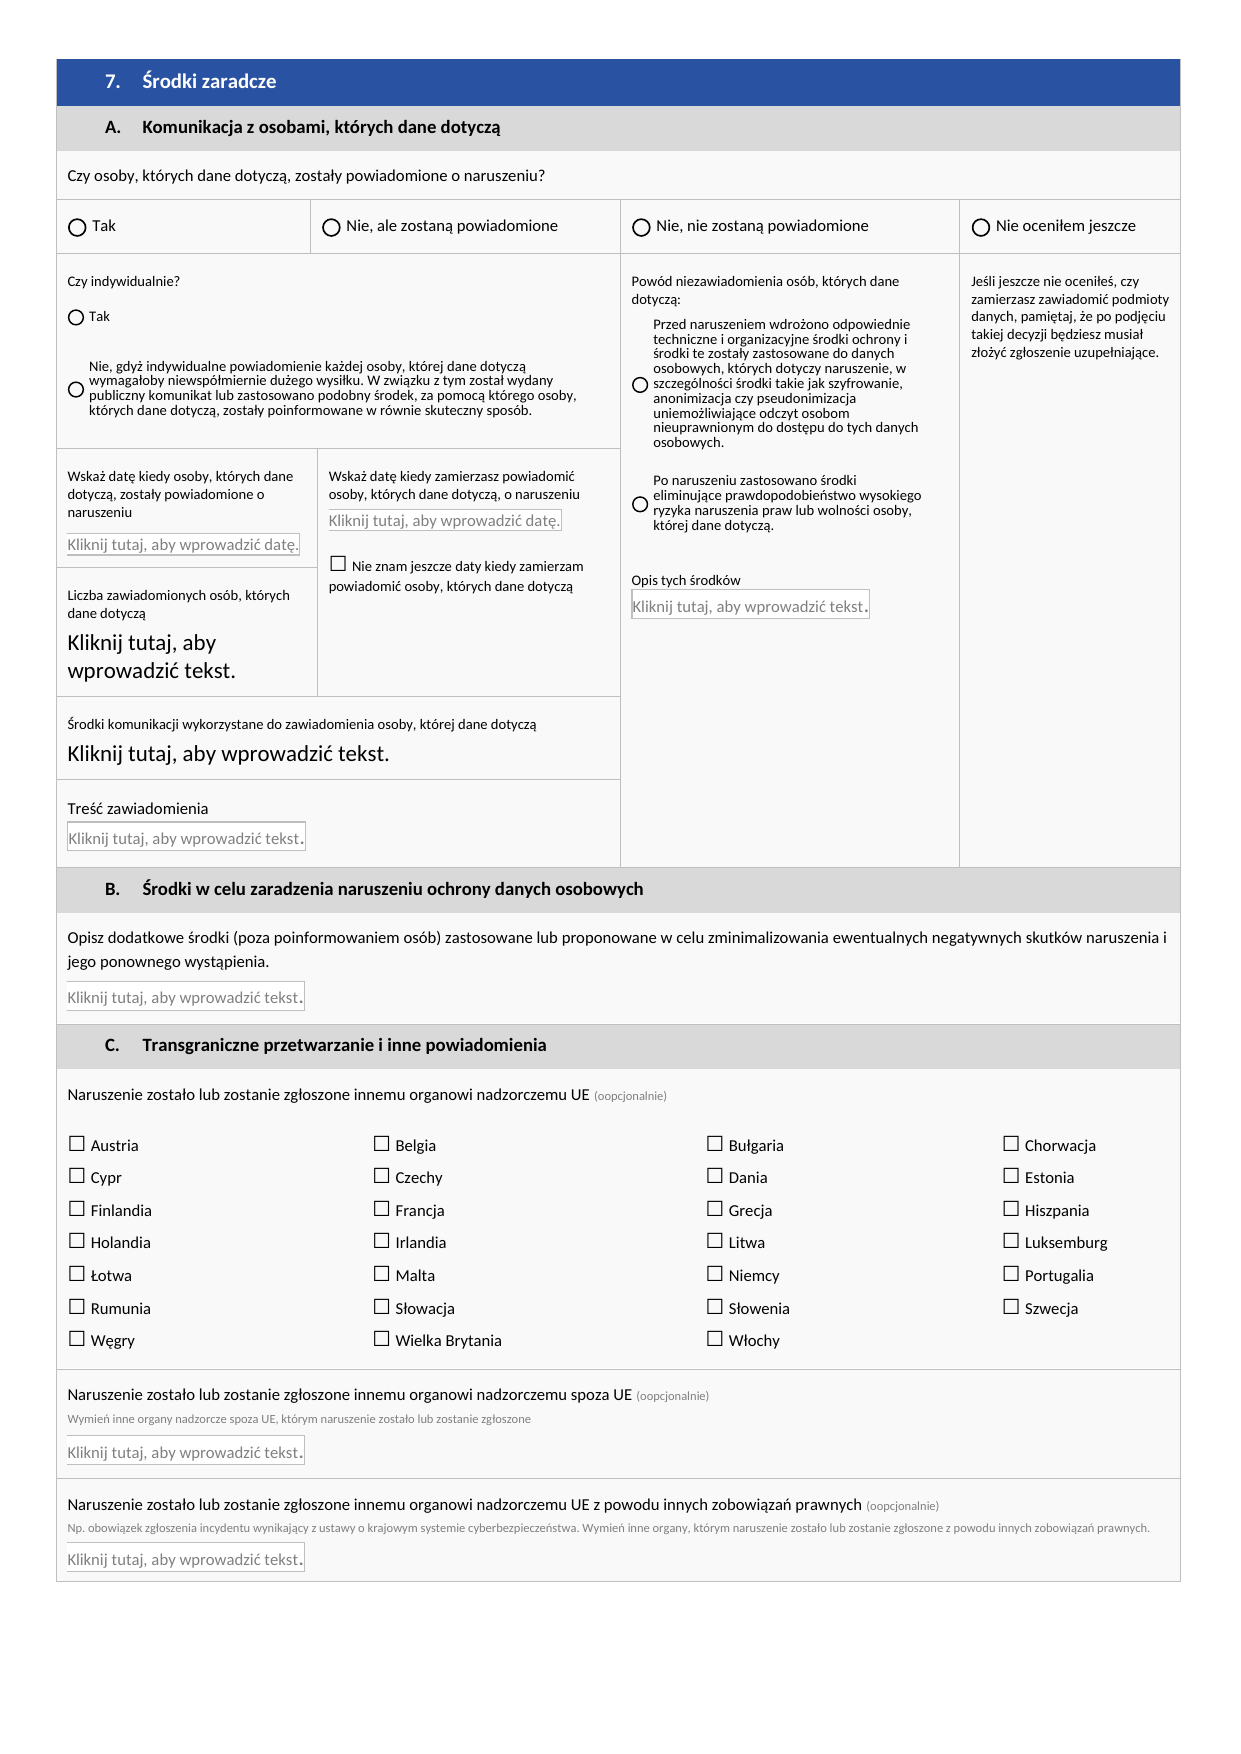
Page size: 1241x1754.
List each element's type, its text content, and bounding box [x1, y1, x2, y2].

table_cell Wskaż datę kiedy osoby, których dane dotyczą, zostały powiadomione o naruszeniu [57, 449, 317, 567]
table_cell Czy osoby, których dane dotyczą, zostały powiadomione o naruszeniu? [57, 151, 1180, 199]
table_cell Naruszenie zostało lub zostanie zgłoszone innemu organowi nadzorczemu UE z powodu innych zobowiązań prawnych (oopcjonalnie) Np. obowiązek zgłoszenia incydentu wynikający z ustawy o krajowym systemie cyberbezpieczeństwa. Wymień inne organy, którym naruszenie zostało lub zostanie zgłoszone z powodu innych zobowiązań prawnych. [57, 1479, 1180, 1581]
table_cell Środki komunikacji wykorzystane do zawiadomienia osoby, której dane dotyczą [57, 697, 620, 779]
table_cell Naruszenie zostało lub zostanie zgłoszone innemu organowi nadzorczemu UE (oopcjonalnie) [57, 1069, 1180, 1117]
table_cell Jeśli jeszcze nie oceniłeś, czy zamierzasz zawiadomić podmioty danych, pamiętaj, że po podjęciu takiej decyzji będziesz musiał złożyć zgłoszenie uzupełniające. [960, 254, 1180, 867]
table_cell Chorwacja Estonia Hiszpania Luksemburg Portugalia Szwecja [990, 1117, 1180, 1368]
table_cell Czy indywidualnie? [57, 254, 620, 448]
table_cell Powód niezawiadomienia osób, których dane dotyczą: Opis tych środków [621, 254, 959, 867]
table_header Środki zaradcze [57, 59, 1180, 106]
table_cell Bułgaria Dania Grecja Litwa Niemcy Słowenia Włochy [694, 1117, 990, 1368]
table_cell Treść zawiadomienia [57, 780, 620, 867]
table_cell Opisz dodatkowe środki (poza poinformowaniem osób) zastosowane lub proponowane w celu zminimalizowania ewentualnych negatywnych skutków naruszenia i jego ponownego wystąpienia. [57, 913, 1180, 1023]
table_cell Wskaż datę kiedy zamierzasz powiadomić osoby, których dane dotyczą, o naruszeniu Nie znam jeszcze daty kiedy zamierzam powiadomić osoby, których dane dotyczą [318, 449, 620, 696]
table_cell Środki w celu zaradzenia naruszeniu ochrony danych osobowych [57, 868, 1180, 913]
table_cell [311, 200, 620, 253]
table_cell Komunikacja z osobami, których dane dotyczą [57, 106, 1180, 151]
table_cell Liczba zawiadomionych osób, których dane dotyczą [57, 568, 317, 696]
table_cell Belgia Czechy Francja Irlandia Malta Słowacja Wielka Brytania [361, 1117, 694, 1368]
table_cell [621, 200, 959, 253]
table_cell [960, 200, 1180, 253]
table_cell Transgraniczne przetwarzanie i inne powiadomienia [57, 1025, 1180, 1069]
table_cell Naruszenie zostało lub zostanie zgłoszone innemu organowi nadzorczemu spoza UE (oopcjonalnie) Wymień inne organy nadzorcze spoza UE, którym naruszenie zostało lub zostanie zgłoszone [57, 1370, 1180, 1478]
table_cell [57, 200, 310, 253]
table_cell Austria Cypr Finlandia Holandia Łotwa Rumunia Węgry [57, 1117, 361, 1368]
